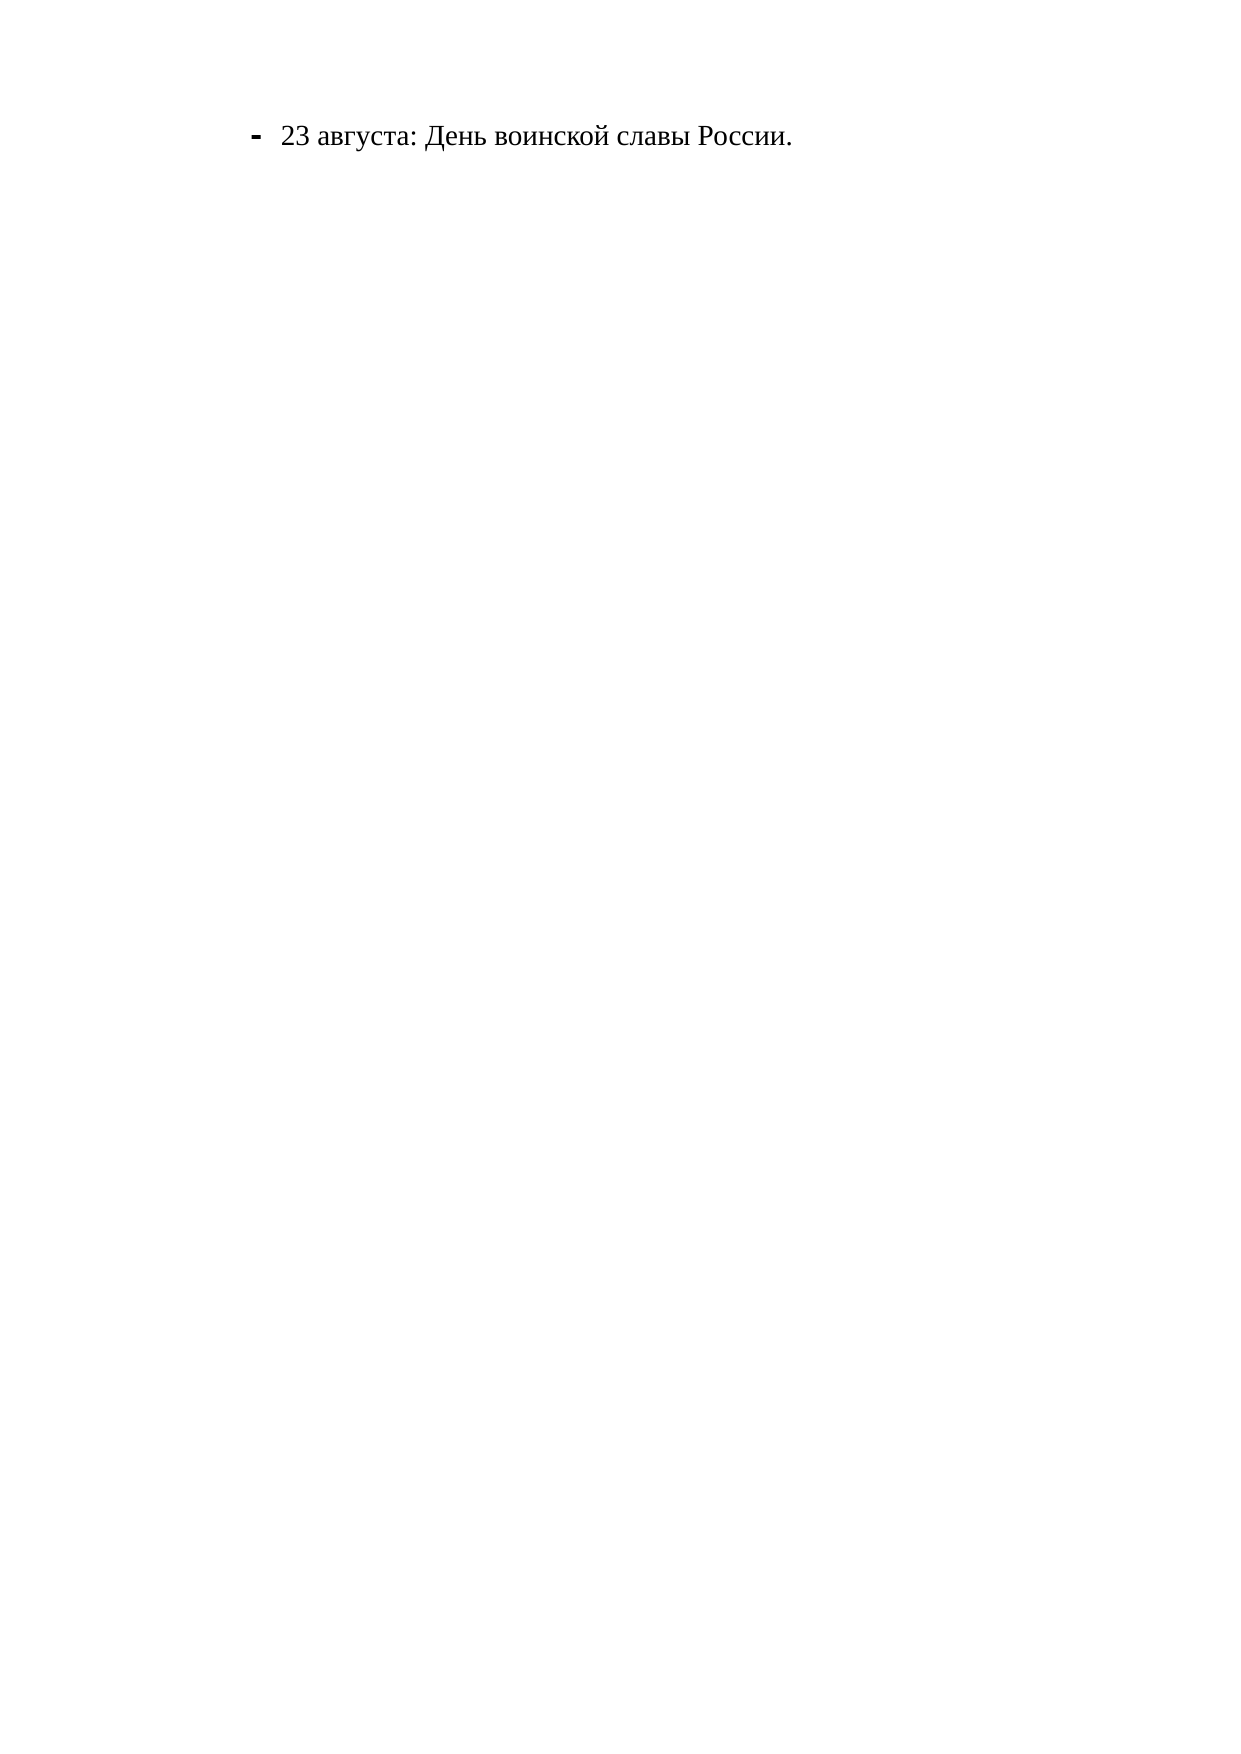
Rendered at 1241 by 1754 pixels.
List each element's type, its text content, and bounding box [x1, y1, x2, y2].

list 23 августа: День воинской славы России. [177, 118, 1152, 152]
